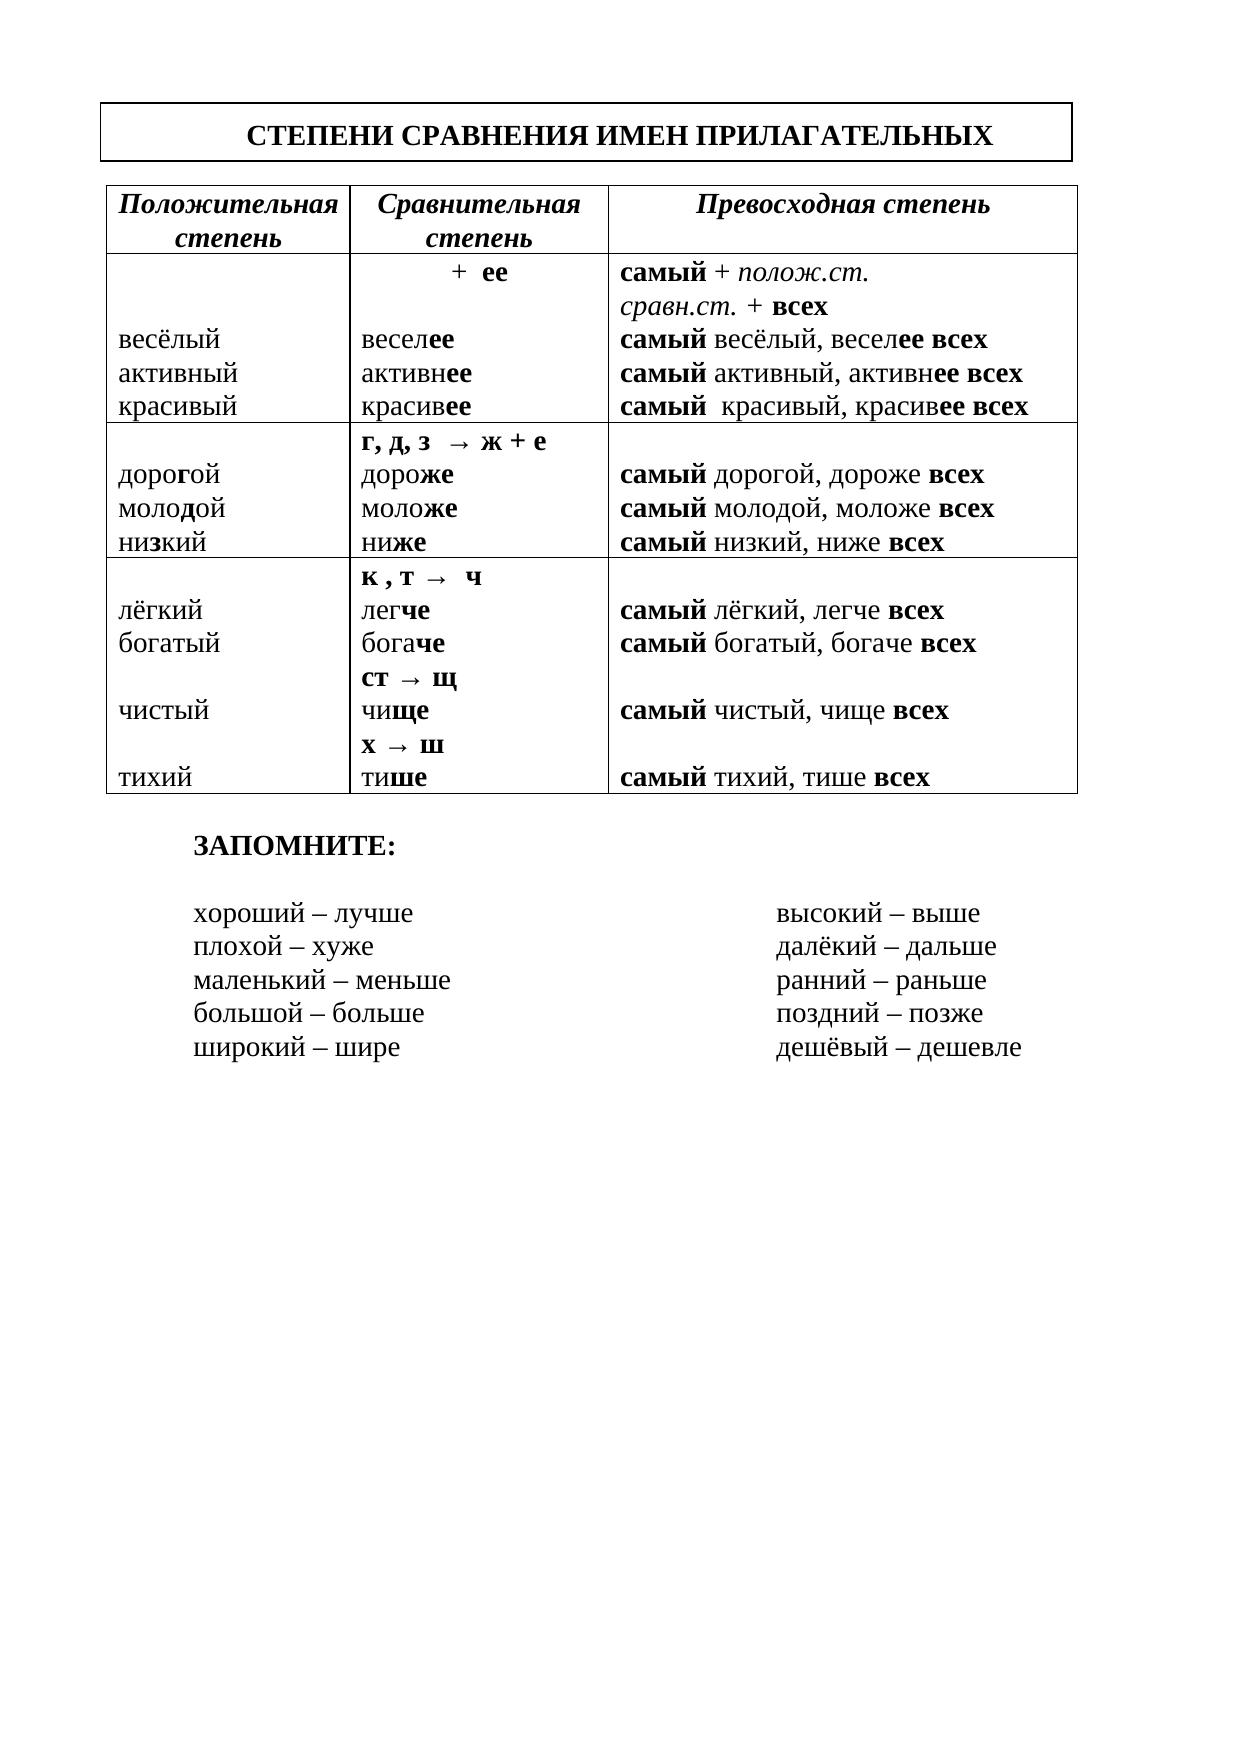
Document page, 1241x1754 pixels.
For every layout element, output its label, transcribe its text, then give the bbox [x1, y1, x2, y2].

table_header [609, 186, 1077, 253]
text далёкий – дальше [701, 928, 1122, 962]
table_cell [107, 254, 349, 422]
text высокий – выше [701, 895, 1122, 928]
text хороший – лучше [118, 895, 627, 928]
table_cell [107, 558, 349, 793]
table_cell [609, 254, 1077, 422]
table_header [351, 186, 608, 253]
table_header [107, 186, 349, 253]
text Степени сравнения имен прилагательных [118, 118, 1122, 152]
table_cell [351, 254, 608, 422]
text ранний – раньше [701, 962, 1122, 995]
text широкий – шире [118, 1029, 627, 1062]
text плохой – хуже [118, 928, 627, 962]
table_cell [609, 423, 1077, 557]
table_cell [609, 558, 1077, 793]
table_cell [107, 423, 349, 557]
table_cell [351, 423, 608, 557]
text поздний – позже [701, 995, 1122, 1029]
text дешёвый – дешевле [701, 1029, 1122, 1062]
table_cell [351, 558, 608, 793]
text большой – больше [118, 995, 627, 1029]
text маленький – меньше [118, 962, 627, 995]
text ЗАПОМНИТЕ: [118, 828, 1122, 861]
